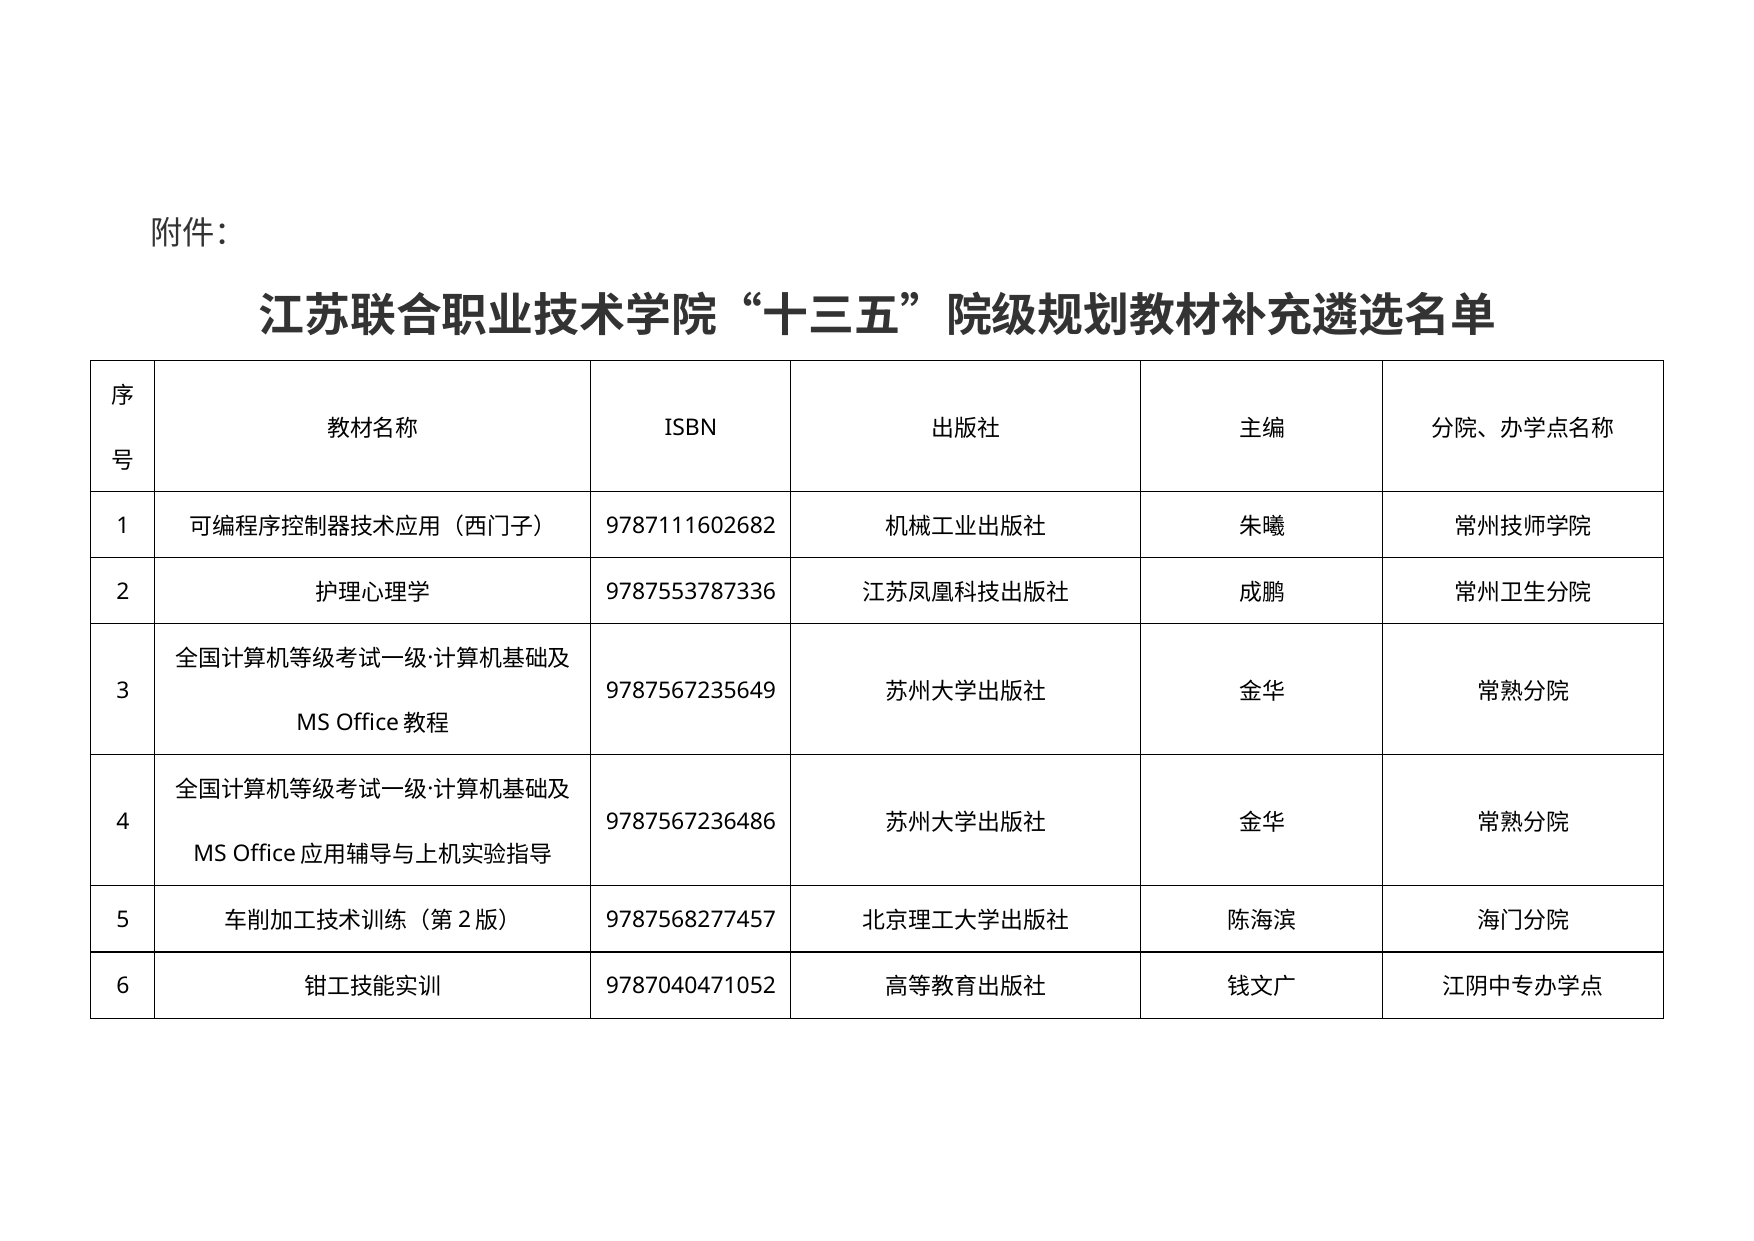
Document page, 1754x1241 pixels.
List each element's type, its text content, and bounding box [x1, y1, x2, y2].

table_cell 2 [91, 558, 154, 623]
table_cell 9787553787336 [591, 558, 790, 623]
table_cell 5 [91, 886, 154, 951]
table_header 教材名称 [155, 361, 590, 491]
table_cell 陈海滨 [1141, 886, 1382, 951]
table_cell 苏州大学出版社 [791, 624, 1140, 754]
table_cell 苏州大学出版社 [791, 755, 1140, 885]
table_cell 9787040471052 [591, 953, 790, 1017]
table_cell 海门分院 [1383, 886, 1663, 951]
table_cell 常熟分院 [1383, 624, 1663, 754]
table_cell 成鹏 [1141, 558, 1382, 623]
text 江苏联合职业技术学院“十三五”院级规划教材补充遴选名单 [150, 263, 1604, 360]
table_cell 6 [91, 953, 154, 1017]
table_header 序号 [91, 361, 154, 491]
table_cell 可编程序控制器技术应用（西门子） [155, 492, 590, 557]
table_cell 常州技师学院 [1383, 492, 1663, 557]
table_cell 4 [91, 755, 154, 885]
table_cell 全国计算机等级考试一级·计算机基础及MS Office教程 [155, 624, 590, 754]
table_cell 全国计算机等级考试一级·计算机基础及MS Office应用辅导与上机实验指导 [155, 755, 590, 885]
table_header 分院、办学点名称 [1383, 361, 1663, 491]
table_header 主编 [1141, 361, 1382, 491]
table_cell 朱曦 [1141, 492, 1382, 557]
table_cell 机械工业出版社 [791, 492, 1140, 557]
table_cell 9787111602682 [591, 492, 790, 557]
table_cell 江阴中专办学点 [1383, 953, 1663, 1017]
table_cell 钱文广 [1141, 953, 1382, 1017]
table_cell 3 [91, 624, 154, 754]
table_cell 钳工技能实训 [155, 953, 590, 1017]
table_header 出版社 [791, 361, 1140, 491]
table_cell 金华 [1141, 624, 1382, 754]
table_cell 9787567235649 [591, 624, 790, 754]
table_cell 9787567236486 [591, 755, 790, 885]
table_cell 常熟分院 [1383, 755, 1663, 885]
table_cell 北京理工大学出版社 [791, 886, 1140, 951]
table_cell 车削加工技术训练（第2版） [155, 886, 590, 951]
table_cell 9787568277457 [591, 886, 790, 951]
table_cell 护理心理学 [155, 558, 590, 623]
table_cell 江苏凤凰科技出版社 [791, 558, 1140, 623]
table_header ISBN [591, 361, 790, 491]
table_cell 高等教育出版社 [791, 953, 1140, 1017]
table_cell 1 [91, 492, 154, 557]
text 附件： [150, 198, 1604, 263]
table_cell 金华 [1141, 755, 1382, 885]
table_cell 常州卫生分院 [1383, 558, 1663, 623]
